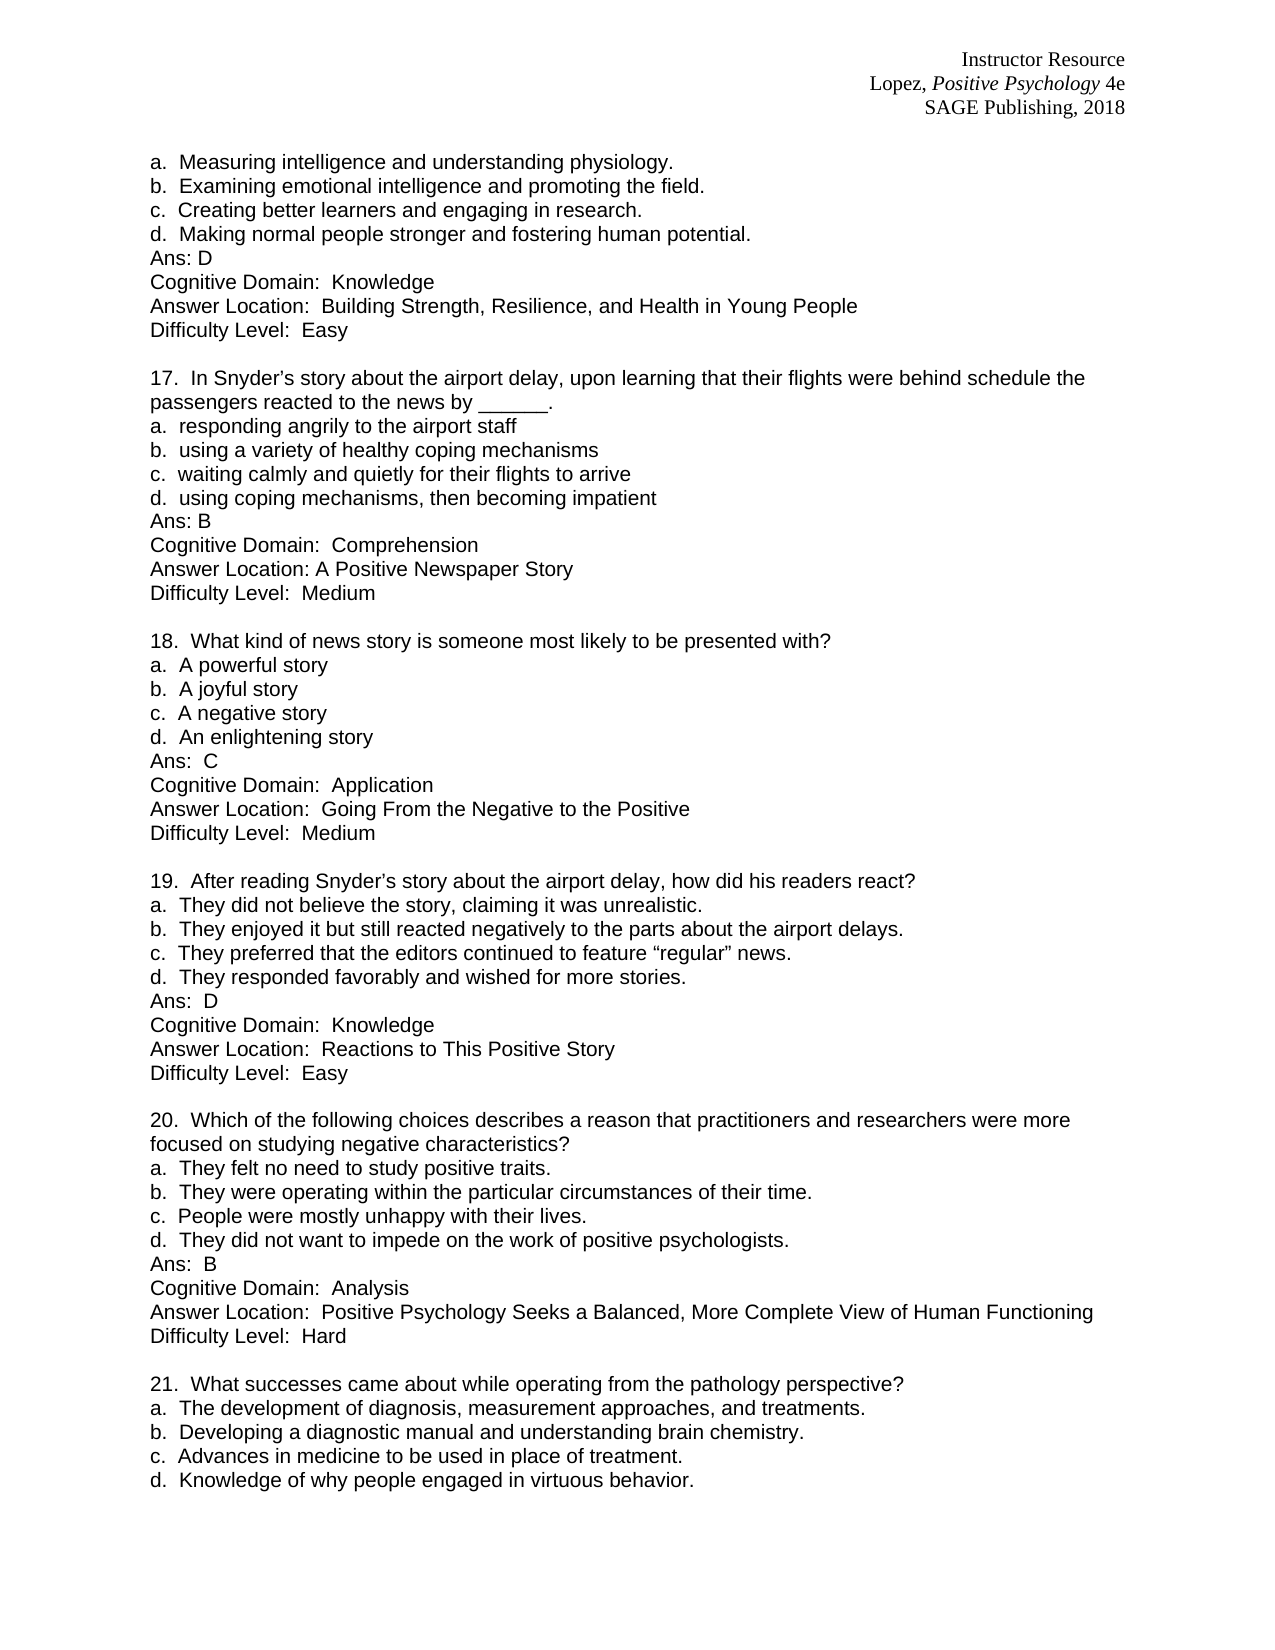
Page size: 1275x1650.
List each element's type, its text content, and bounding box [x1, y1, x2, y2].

text c. Advances in medicine to be used in place of treatment. [150, 1444, 1125, 1468]
text a. responding angrily to the airport staff [150, 413, 1125, 437]
text a. They felt no need to study positive traits. [150, 1156, 1125, 1180]
text Answer Location: A Positive Newspaper Story Difficulty Level: Medium [150, 557, 1125, 605]
text d. using coping mechanisms, then becoming impatient [150, 485, 1125, 509]
text Answer Location: Positive Psychology Seeks a Balanced, More Complete View of Human Functioning Difficulty Level: Hard [150, 1300, 1125, 1348]
text d. They responded favorably and wished for more stories. [150, 964, 1125, 988]
text Cognitive Domain: Comprehension [150, 533, 1125, 557]
text Cognitive Domain: Analysis [150, 1276, 1125, 1300]
text Ans: D [150, 988, 1125, 1012]
text Cognitive Domain: Knowledge [150, 1012, 1125, 1036]
text c. waiting calmly and quietly for their flights to arrive [150, 461, 1125, 485]
text a. They did not believe the story, claiming it was unrealistic. [150, 893, 1125, 917]
text b. A joyful story [150, 677, 1125, 701]
text c. A negative story [150, 701, 1125, 725]
text b. using a variety of healthy coping mechanisms [150, 437, 1125, 461]
text b. They enjoyed it but still reacted negatively to the parts about the airport delays. [150, 917, 1125, 941]
text Answer Location: Building Strength, Resilience, and Health in Young People Difficulty Level: Easy [150, 294, 1125, 342]
text d. They did not want to impede on the work of positive psychologists. [150, 1228, 1125, 1252]
text b. Developing a diagnostic manual and understanding brain chemistry. [150, 1420, 1125, 1444]
text d. Knowledge of why people engaged in virtuous behavior. [150, 1468, 1125, 1492]
text 21. What successes came about while operating from the pathology perspective? [150, 1372, 1125, 1396]
text Cognitive Domain: Application [150, 773, 1125, 797]
text a. Measuring intelligence and understanding physiology. [150, 150, 1125, 174]
text 18. What kind of news story is someone most likely to be presented with? [150, 629, 1125, 653]
text b. Examining emotional intelligence and promoting the field. [150, 174, 1125, 198]
text 20. Which of the following choices describes a reason that practitioners and researchers were more focused on studying negative characteristics? [150, 1108, 1125, 1156]
text d. Making normal people stronger and fostering human potential. [150, 222, 1125, 246]
text b. They were operating within the particular circumstances of their time. [150, 1180, 1125, 1204]
text 19. After reading Snyder’s story about the airport delay, how did his readers react? [150, 869, 1125, 893]
text Ans: B [150, 509, 1125, 533]
text Ans: C [150, 749, 1125, 773]
text c. They preferred that the editors continued to feature “regular” news. [150, 941, 1125, 964]
text c. Creating better learners and engaging in research. [150, 198, 1125, 222]
text 17. In Snyder’s story about the airport delay, upon learning that their flights were behind schedule the passengers reacted to the news by ______. [150, 366, 1125, 413]
text a. The development of diagnosis, measurement approaches, and treatments. [150, 1396, 1125, 1420]
text a. A powerful story [150, 653, 1125, 677]
text Answer Location: Going From the Negative to the Positive Difficulty Level: Medium [150, 797, 1125, 845]
text Ans: B [150, 1252, 1125, 1276]
text Ans: D [150, 246, 1125, 270]
text c. People were mostly unhappy with their lives. [150, 1204, 1125, 1228]
text Cognitive Domain: Knowledge [150, 270, 1125, 294]
text Answer Location: Reactions to This Positive Story Difficulty Level: Easy [150, 1036, 1125, 1084]
text d. An enlightening story [150, 725, 1125, 749]
